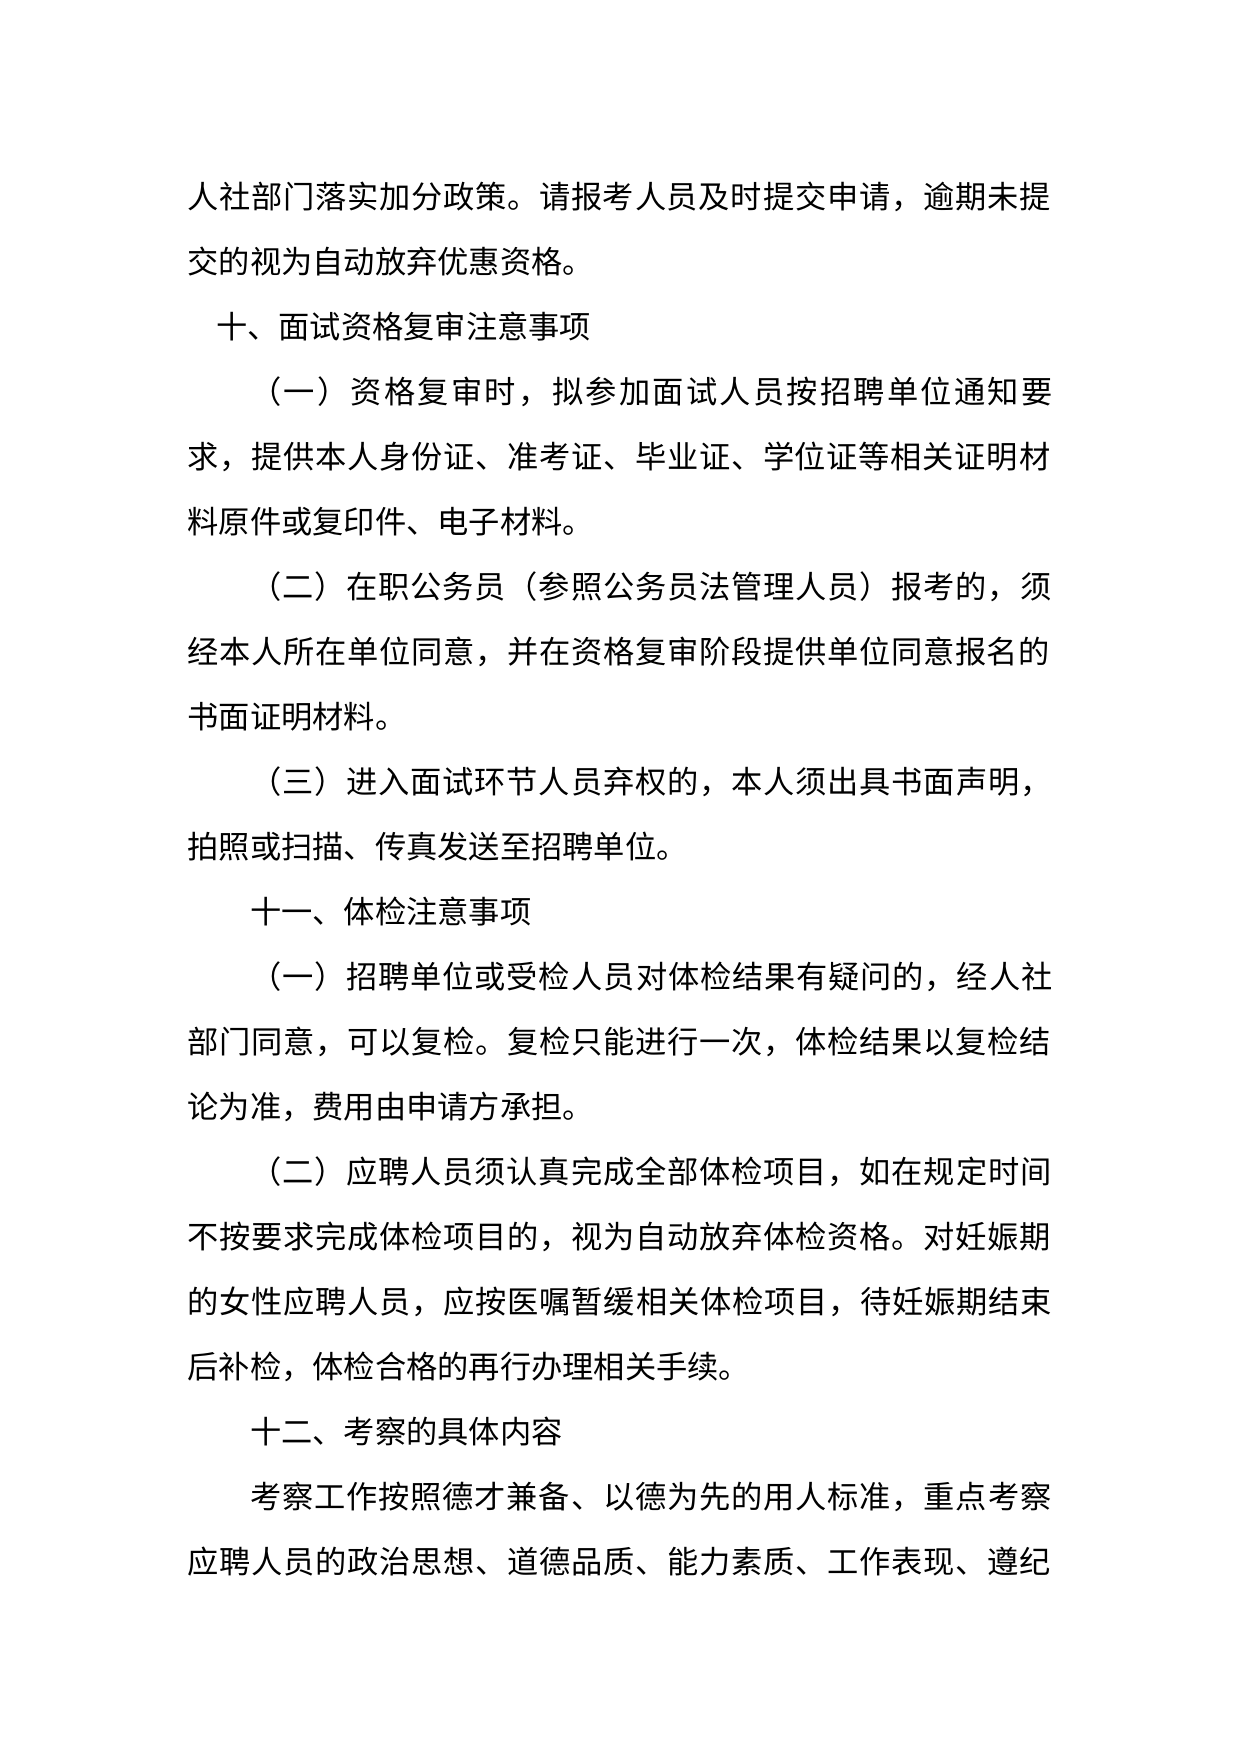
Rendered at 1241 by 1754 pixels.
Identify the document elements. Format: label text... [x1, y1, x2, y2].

text （二）应聘人员须认真完成全部体检项目，如在规定时间不按要求完成体检项目的，视为自动放弃体检资格。对妊娠期的女性应聘人员，应按医嘱暂缓相关体检项目，待妊娠期结束后补检，体检合格的再行办理相关手续。 [187, 1137, 1053, 1397]
text 十、面试资格复审注意事项 [187, 292, 1053, 357]
text 十二、考察的具体内容 [187, 1397, 1053, 1462]
text （二）在职公务员（参照公务员法管理人员）报考的，须经本人所在单位同意，并在资格复审阶段提供单位同意报名的书面证明材料。 [187, 552, 1053, 747]
text 十一、体检注意事项 [187, 877, 1053, 942]
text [187, 162, 1053, 292]
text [187, 1462, 1053, 1592]
text （一）招聘单位或受检人员对体检结果有疑问的，经人社部门同意，可以复检。复检只能进行一次，体检结果以复检结论为准，费用由申请方承担。 [187, 942, 1053, 1137]
text （一）资格复审时，拟参加面试人员按招聘单位通知要求，提供本人身份证、准考证、毕业证、学位证等相关证明材料原件或复印件、电子材料。 [187, 357, 1053, 552]
text （三）进入面试环节人员弃权的，本人须出具书面声明，拍照或扫描、传真发送至招聘单位。 [187, 747, 1053, 877]
